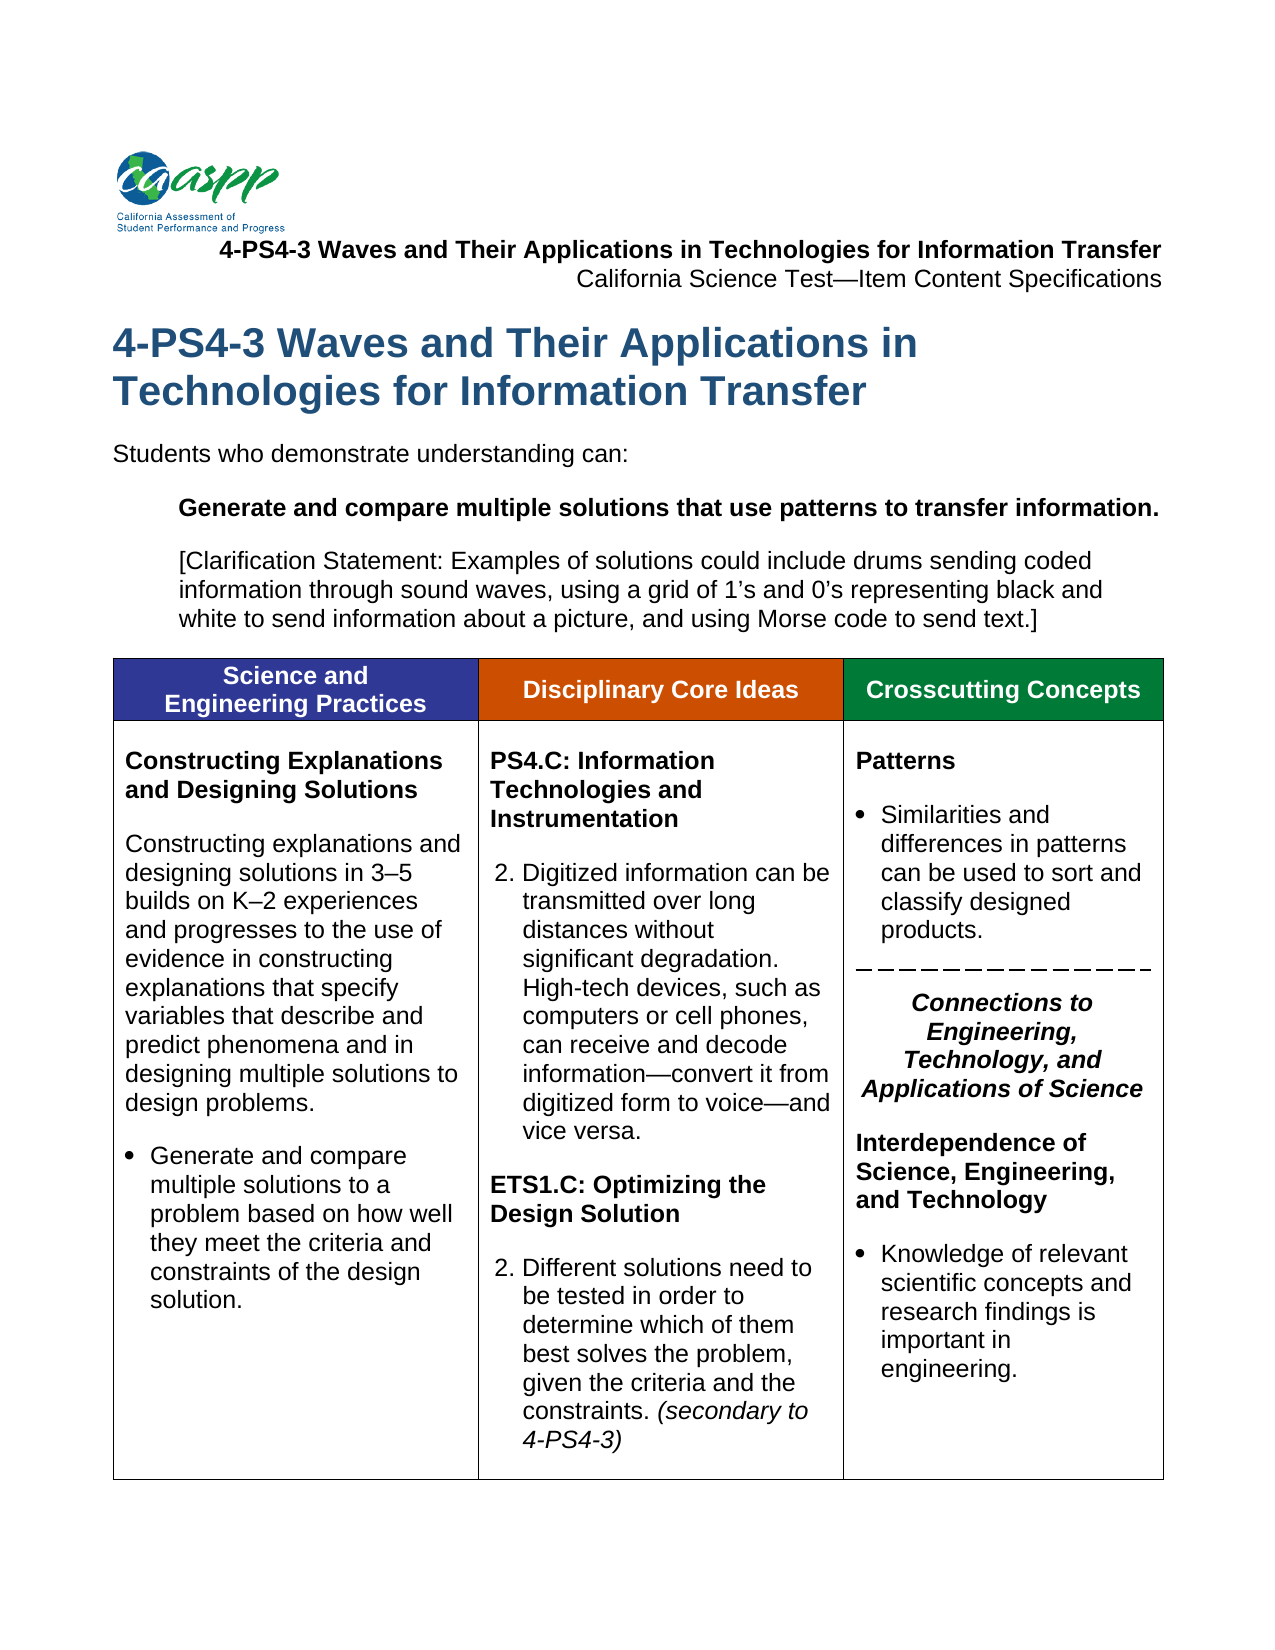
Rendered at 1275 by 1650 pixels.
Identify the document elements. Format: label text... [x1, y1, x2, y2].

table_cell Constructing Explanations and Designing Solutions Constructing explanations and designing solutions in 3–5 builds on K–2 experiences and progresses to the use of evidence in constructing explanations that specify variables that describe and predict phenomena and in designing multiple solutions to design problems. Generate and compare multiple solutions to a problem based on how well they meet the criteria and constraints of the design solution. [114, 721, 478, 1479]
text California Science Test—Item Content Specifications [112, 264, 1162, 293]
text Students who demonstrate understanding can: [112, 439, 1162, 468]
text Generate and compare multiple solutions that use patterns to transfer information. [178, 493, 1162, 521]
picture [112, 150, 287, 236]
subtitle 4-PS4-3 Waves and Their Applications in Technologies for Information Transfer [112, 318, 1162, 414]
table_header Science and Engineering Practices [114, 659, 478, 720]
table_header Crosscutting Concepts [844, 659, 1163, 720]
table_header Disciplinary Core Ideas [479, 659, 843, 720]
table_cell Patterns Similarities and differences in patterns can be used to sort and classify designed products. Connections to Engineering, Technology, and Applications of Science Interdependence of Science, Engineering, and Technology Knowledge of relevant scientific concepts and research findings is important in engineering. [844, 721, 1163, 1479]
text [Clarification Statement: Examples of solutions could include drums sending coded information through sound waves, using a grid of 1’s and 0’s representing black and white to send information about a picture, and using Morse code to send text.] [178, 546, 1162, 633]
text 4-PS4-3 Waves and Their Applications in Technologies for Information Transfer [112, 236, 1162, 264]
table_cell PS4.C: Information Technologies and Instrumentation 2. Digitized information can be transmitted over long distances without significant degradation. High-tech devices, such as computers or cell phones, can receive and decode information—convert it from digitized form to voice—and vice versa. ETS1.C: Optimizing the Design Solution 2. Different solutions need to be tested in order to determine which of them best solves the problem, given the criteria and the constraints. (secondary to 4-PS4-3) [479, 721, 843, 1479]
